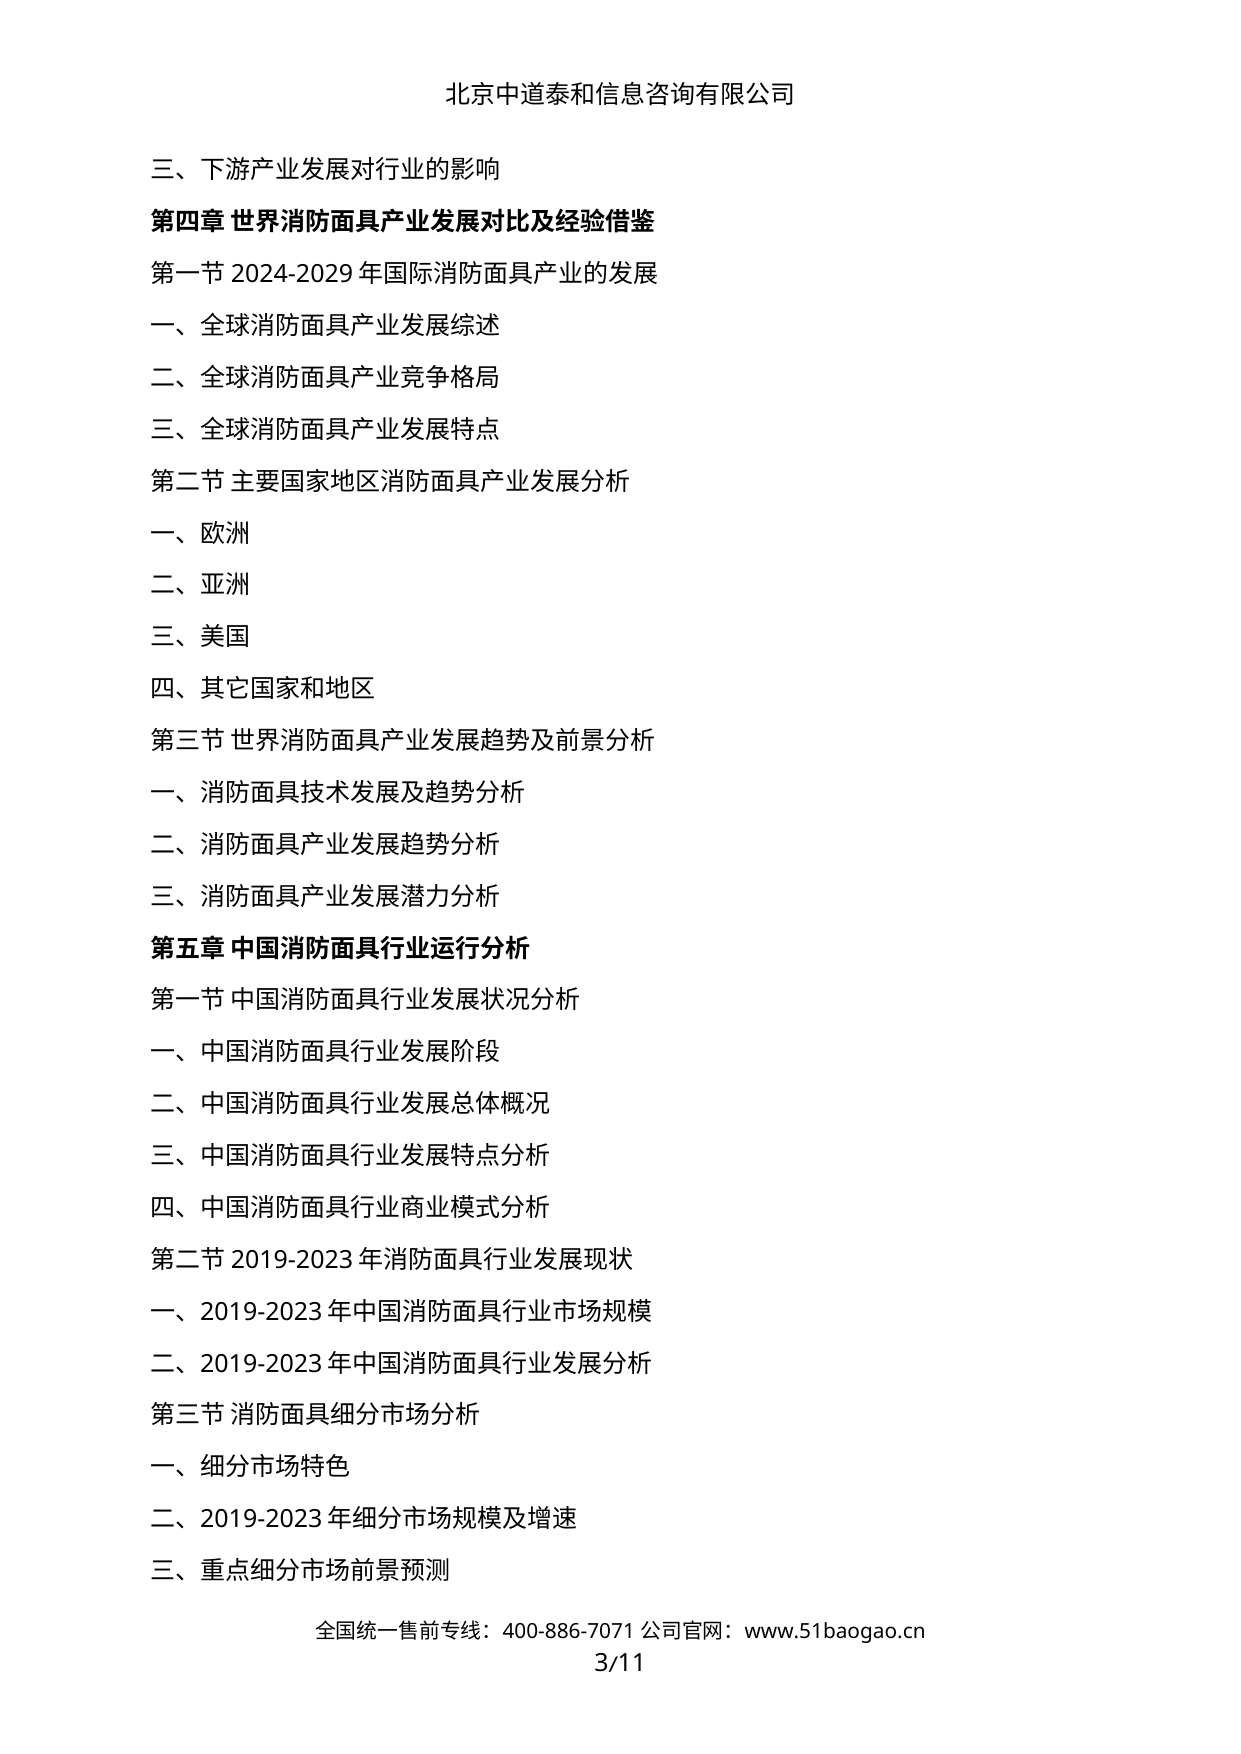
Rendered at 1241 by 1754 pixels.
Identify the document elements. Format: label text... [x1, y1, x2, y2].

text 二、2019-2023年细分市场规模及增速 [150, 1499, 1090, 1535]
text 三、美国 [150, 617, 1090, 653]
text 三、全球消防面具产业发展特点 [150, 409, 1090, 446]
text 二、全球消防面具产业竞争格局 [150, 357, 1090, 394]
text 二、亚洲 [150, 565, 1090, 601]
text 三、下游产业发展对行业的影响 [150, 150, 1090, 186]
text 二、2019-2023年中国消防面具行业发展分析 [150, 1343, 1090, 1379]
text 一、欧洲 [150, 513, 1090, 549]
text 第四章 世界消防面具产业发展对比及经验借鉴 [150, 202, 1090, 238]
text 二、中国消防面具行业发展总体概况 [150, 1084, 1090, 1120]
text 第三节 消防面具细分市场分析 [150, 1395, 1090, 1431]
text 一、细分市场特色 [150, 1447, 1090, 1483]
text 一、2019-2023年中国消防面具行业市场规模 [150, 1291, 1090, 1327]
text 一、消防面具技术发展及趋势分析 [150, 772, 1090, 809]
text 第一节 中国消防面具行业发展状况分析 [150, 980, 1090, 1016]
text 一、全球消防面具产业发展综述 [150, 306, 1090, 342]
text 第三节 世界消防面具产业发展趋势及前景分析 [150, 721, 1090, 757]
text 三、消防面具产业发展潜力分析 [150, 876, 1090, 912]
text 三、中国消防面具行业发展特点分析 [150, 1136, 1090, 1172]
text 三、重点细分市场前景预测 [150, 1551, 1090, 1587]
text 四、其它国家和地区 [150, 669, 1090, 705]
text 一、中国消防面具行业发展阶段 [150, 1032, 1090, 1068]
text 第二节 2019-2023年消防面具行业发展现状 [150, 1239, 1090, 1276]
text 第一节 2024-2029年国际消防面具产业的发展 [150, 254, 1090, 290]
text 第五章 中国消防面具行业运行分析 [150, 928, 1090, 964]
text 二、消防面具产业发展趋势分析 [150, 824, 1090, 861]
text 四、中国消防面具行业商业模式分析 [150, 1187, 1090, 1224]
text 第二节 主要国家地区消防面具产业发展分析 [150, 461, 1090, 497]
